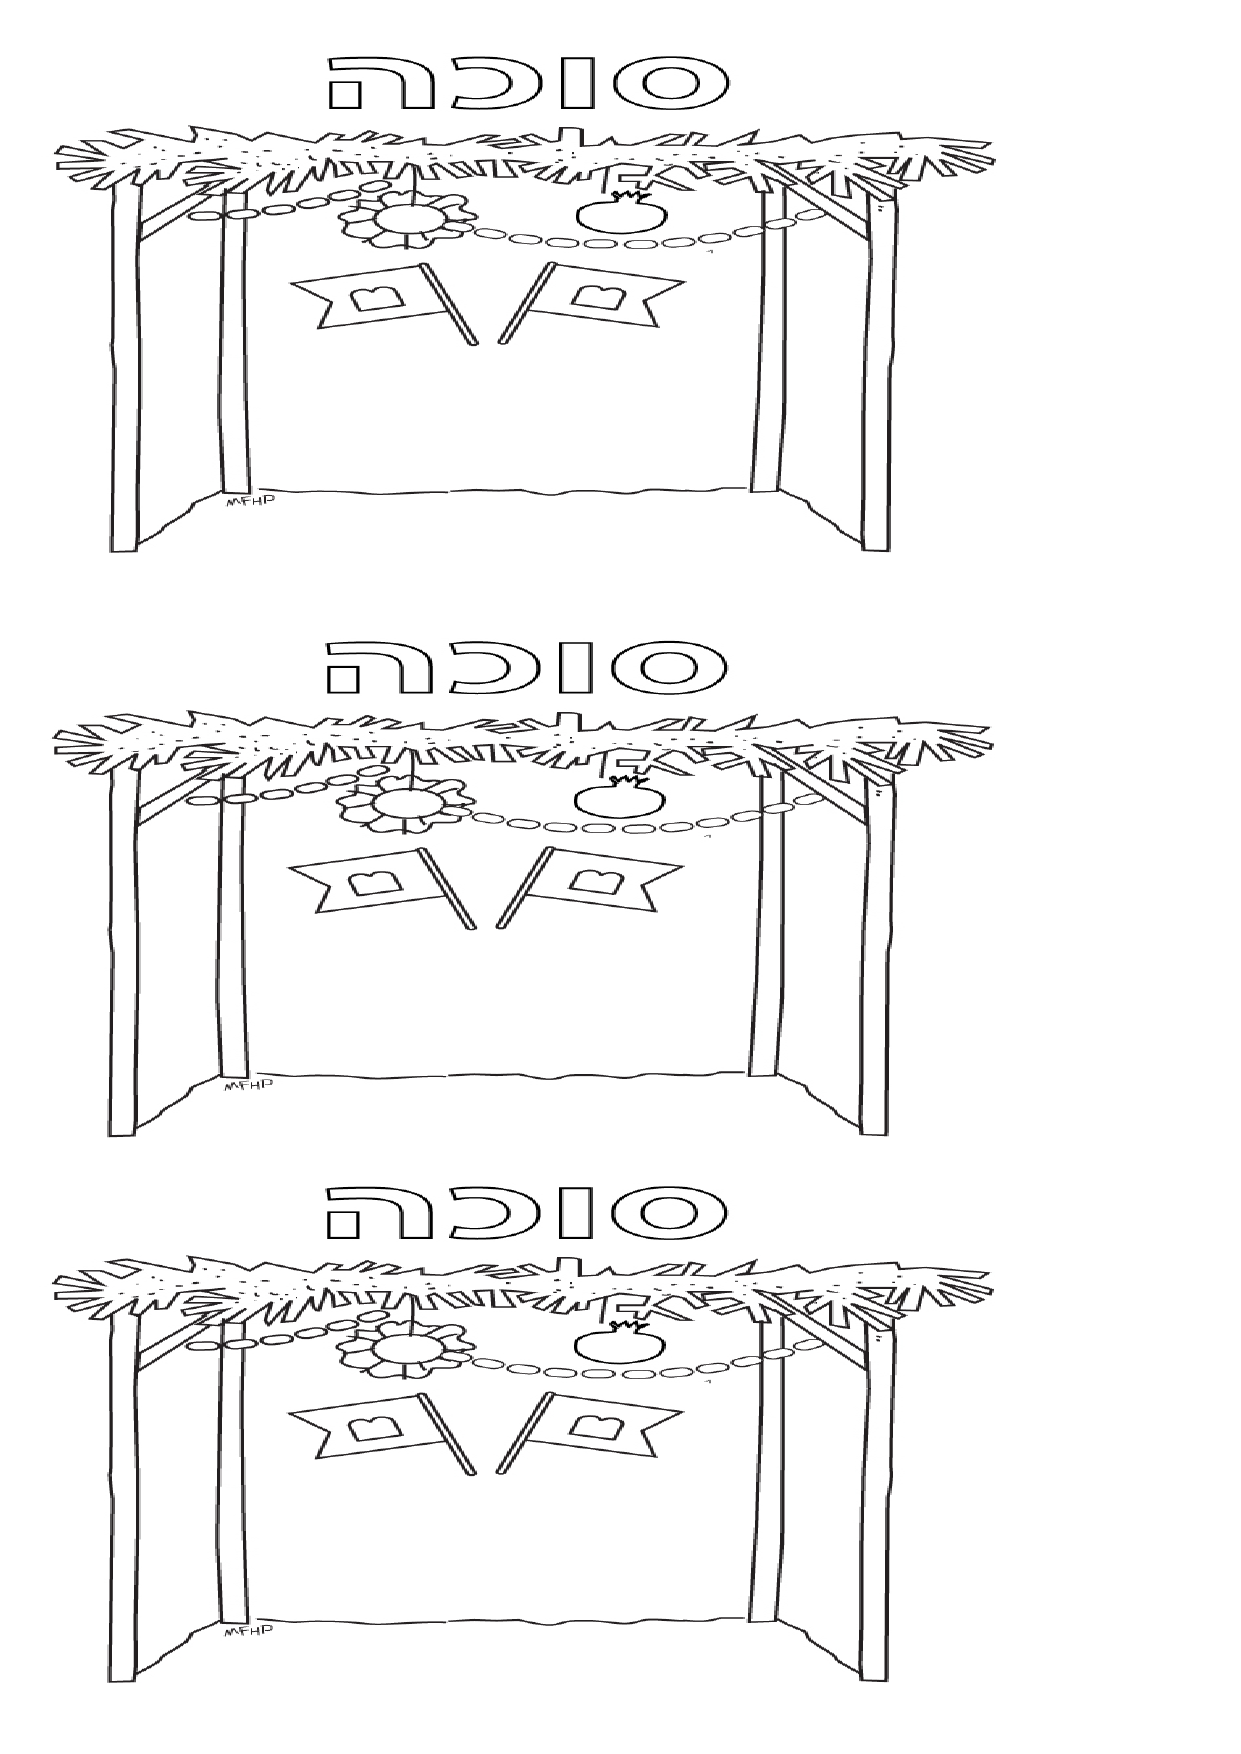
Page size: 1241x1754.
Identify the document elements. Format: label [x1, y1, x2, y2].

picture [36, 1161, 999, 1697]
picture [36, 615, 999, 1152]
picture [38, 31, 1001, 567]
